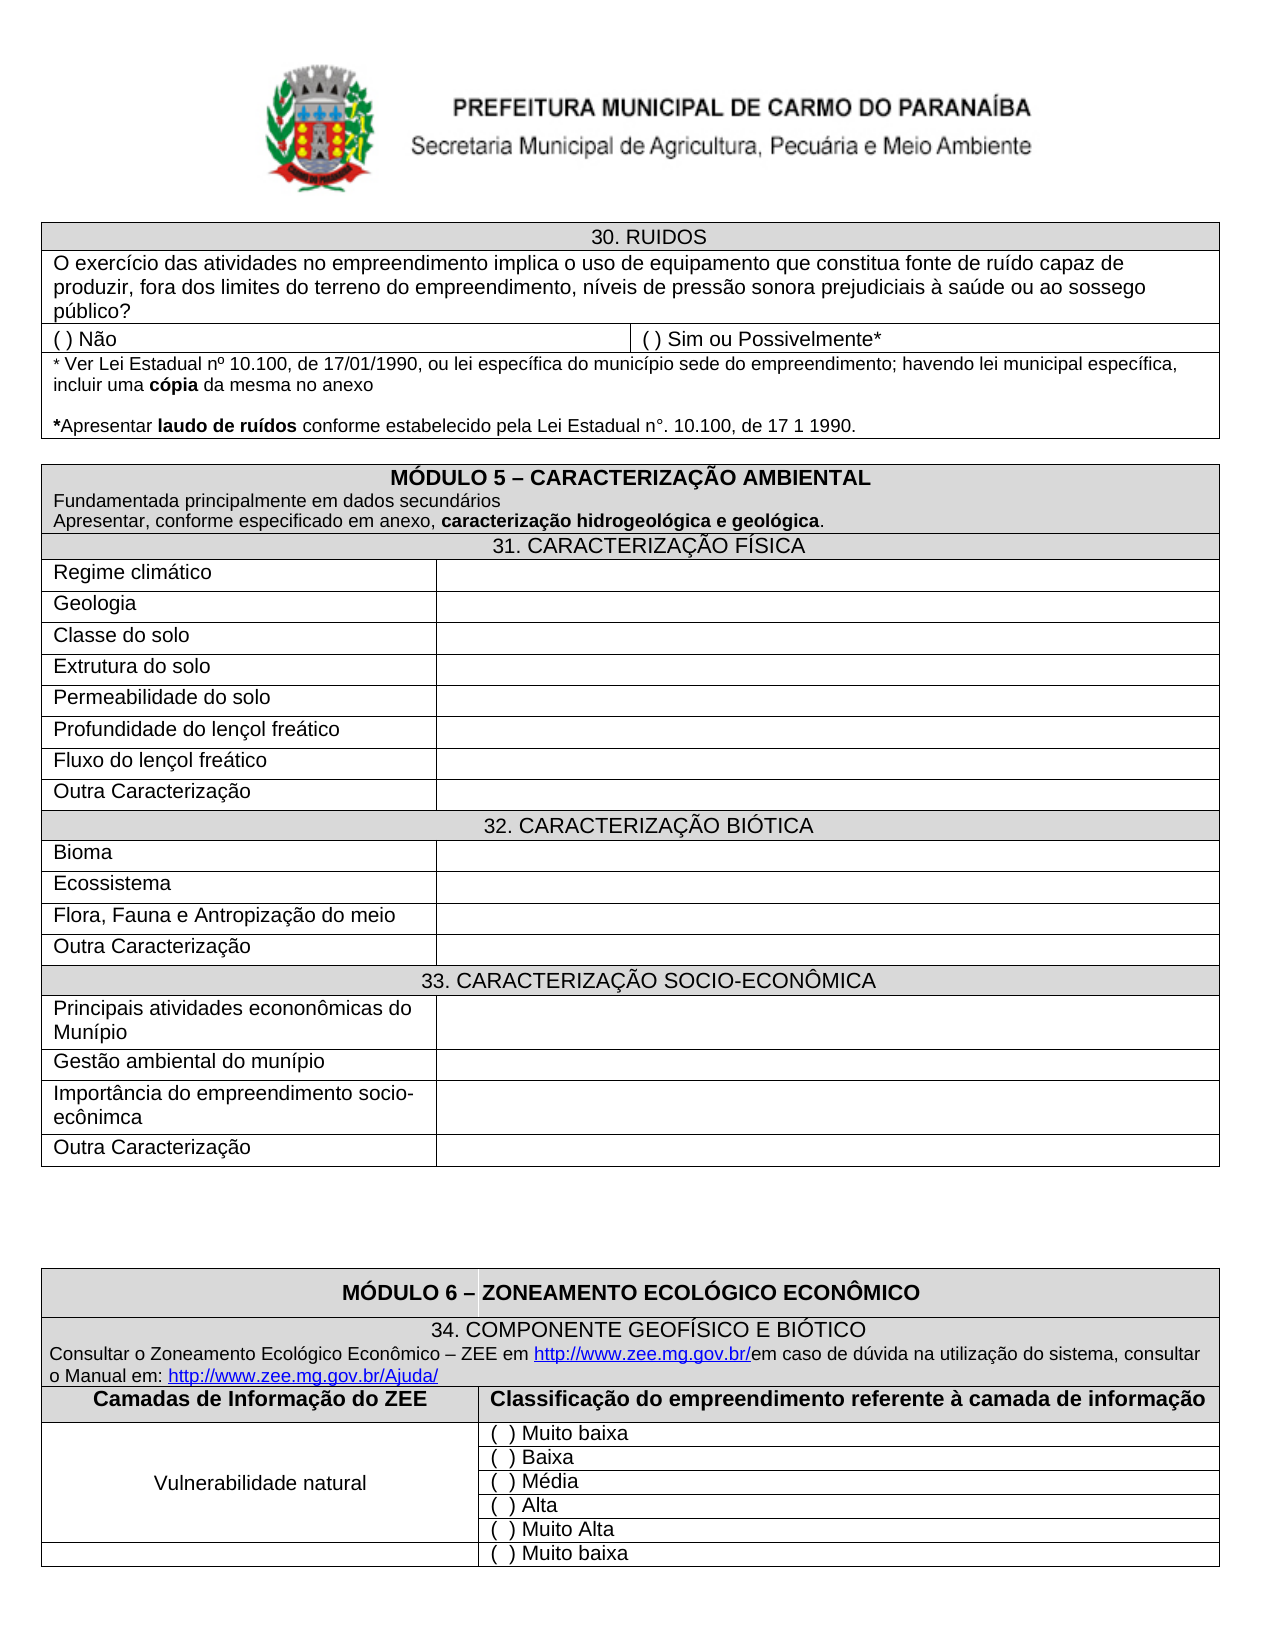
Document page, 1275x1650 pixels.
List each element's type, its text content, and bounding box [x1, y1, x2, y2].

table_cell 34. COMPONENTE GEOFÍSICO E BIÓTICO Consultar o Zoneamento Ecológico Econômico – ZEE em http://www.zee.mg.gov.br/em caso de dúvida na utilização do sistema, consultar o Manual em: http://www.zee.mg.gov.br/Ajuda/ [42, 1318, 1219, 1386]
table_cell ) Muito baixa [502, 1423, 1219, 1446]
table_cell ( ) Não [42, 324, 630, 352]
table_cell ) Muito Alta [502, 1519, 1219, 1542]
table_cell ( [479, 1495, 502, 1518]
table_cell Classe do solo [42, 623, 436, 653]
table_cell [437, 935, 1219, 965]
table_cell [437, 1135, 1219, 1166]
table_header MÓDULO 5 – CARACTERIZAÇÃO AMBIENTAL Fundamentada principalmente em dados secundários Apresentar, conforme especificado em anexo, caracterização hidrogeológica e geológica. [42, 465, 1219, 533]
table_cell [437, 560, 1219, 591]
table_cell ) Alta [502, 1495, 1219, 1518]
table_cell Classificação do empreendimento referente à camada de informação [479, 1387, 1219, 1422]
table_cell Profundidade do lençol freático [42, 717, 436, 747]
table_cell O exercício das atividades no empreendimento implica o uso de equipamento que constitua fonte de ruído capaz de produzir, fora dos limites do terreno do empreendimento, níveis de pressão sonora prejudiciais à saúde ou ao sossego público? [42, 251, 1219, 323]
table_cell Regime climático [42, 560, 436, 591]
table_cell [437, 1081, 1219, 1134]
table_cell ( [479, 1543, 502, 1566]
table_cell [437, 996, 1219, 1049]
table_cell [42, 1543, 478, 1566]
table_cell Gestão ambiental do munípio [42, 1050, 436, 1080]
table_cell [437, 904, 1219, 934]
table_cell Outra Caracterização [42, 935, 436, 965]
table_cell ) Muito baixa [502, 1543, 1219, 1566]
table_cell [437, 780, 1219, 810]
table_cell ( [479, 1471, 502, 1494]
table_cell ( [479, 1423, 502, 1446]
table_cell Importância do empreendimento socio- ecônimca [42, 1081, 436, 1134]
table_cell 32. CARACTERIZAÇÃO BIÓTICA [42, 811, 1219, 840]
table_cell Geologia [42, 592, 436, 622]
table_cell ) Média [502, 1471, 1219, 1494]
table_header MÓDULO 6 – [42, 1269, 478, 1317]
table_cell [437, 655, 1219, 685]
table_cell [437, 841, 1219, 871]
table_cell [437, 623, 1219, 653]
table_cell Fluxo do lençol freático [42, 749, 436, 779]
table_cell Principais atividades econonômicas do Munípio [42, 996, 436, 1049]
table_cell [437, 1050, 1219, 1080]
table_cell Camadas de Informação do ZEE [42, 1387, 478, 1422]
table_cell Ecossistema [42, 872, 436, 902]
table_cell 33. CARACTERIZAÇÃO SOCIO-ECONÔMICA [42, 966, 1219, 995]
table_cell ( [479, 1519, 502, 1542]
table_cell Flora, Fauna e Antropização do meio [42, 904, 436, 934]
table_cell ( [479, 1447, 502, 1470]
table_cell 31. CARACTERIZAÇÃO FÍSICA [42, 534, 1219, 559]
table_header 30. RUIDOS [42, 223, 1219, 250]
table_cell ( ) Sim ou Possivelmente* [631, 324, 1219, 352]
table_cell [437, 872, 1219, 902]
table_cell Outra Caracterização [42, 780, 436, 810]
table_cell [437, 749, 1219, 779]
table_cell Bioma [42, 841, 436, 871]
table_cell Outra Caracterização [42, 1135, 436, 1166]
table_header ZONEAMENTO ECOLÓGICO ECONÔMICO [479, 1269, 1219, 1317]
table_cell Vulnerabilidade natural [42, 1423, 478, 1542]
table_cell * Ver Lei Estadual nº 10.100, de 17/01/1990, ou lei específica do município sede do empreendimento; havendo lei municipal específica, incluir uma cópia da mesma no anexo *Apresentar laudo de ruídos conforme estabelecido pela Lei Estadual n°. 10.100, de 17 1 1990. [42, 353, 1219, 438]
table_cell [437, 592, 1219, 622]
table_cell Extrutura do solo [42, 655, 436, 685]
picture [232, 37, 1061, 219]
table_cell Permeabilidade do solo [42, 686, 436, 716]
table_cell [437, 686, 1219, 716]
table_cell ) Baixa [502, 1447, 1219, 1470]
table_cell [437, 717, 1219, 747]
